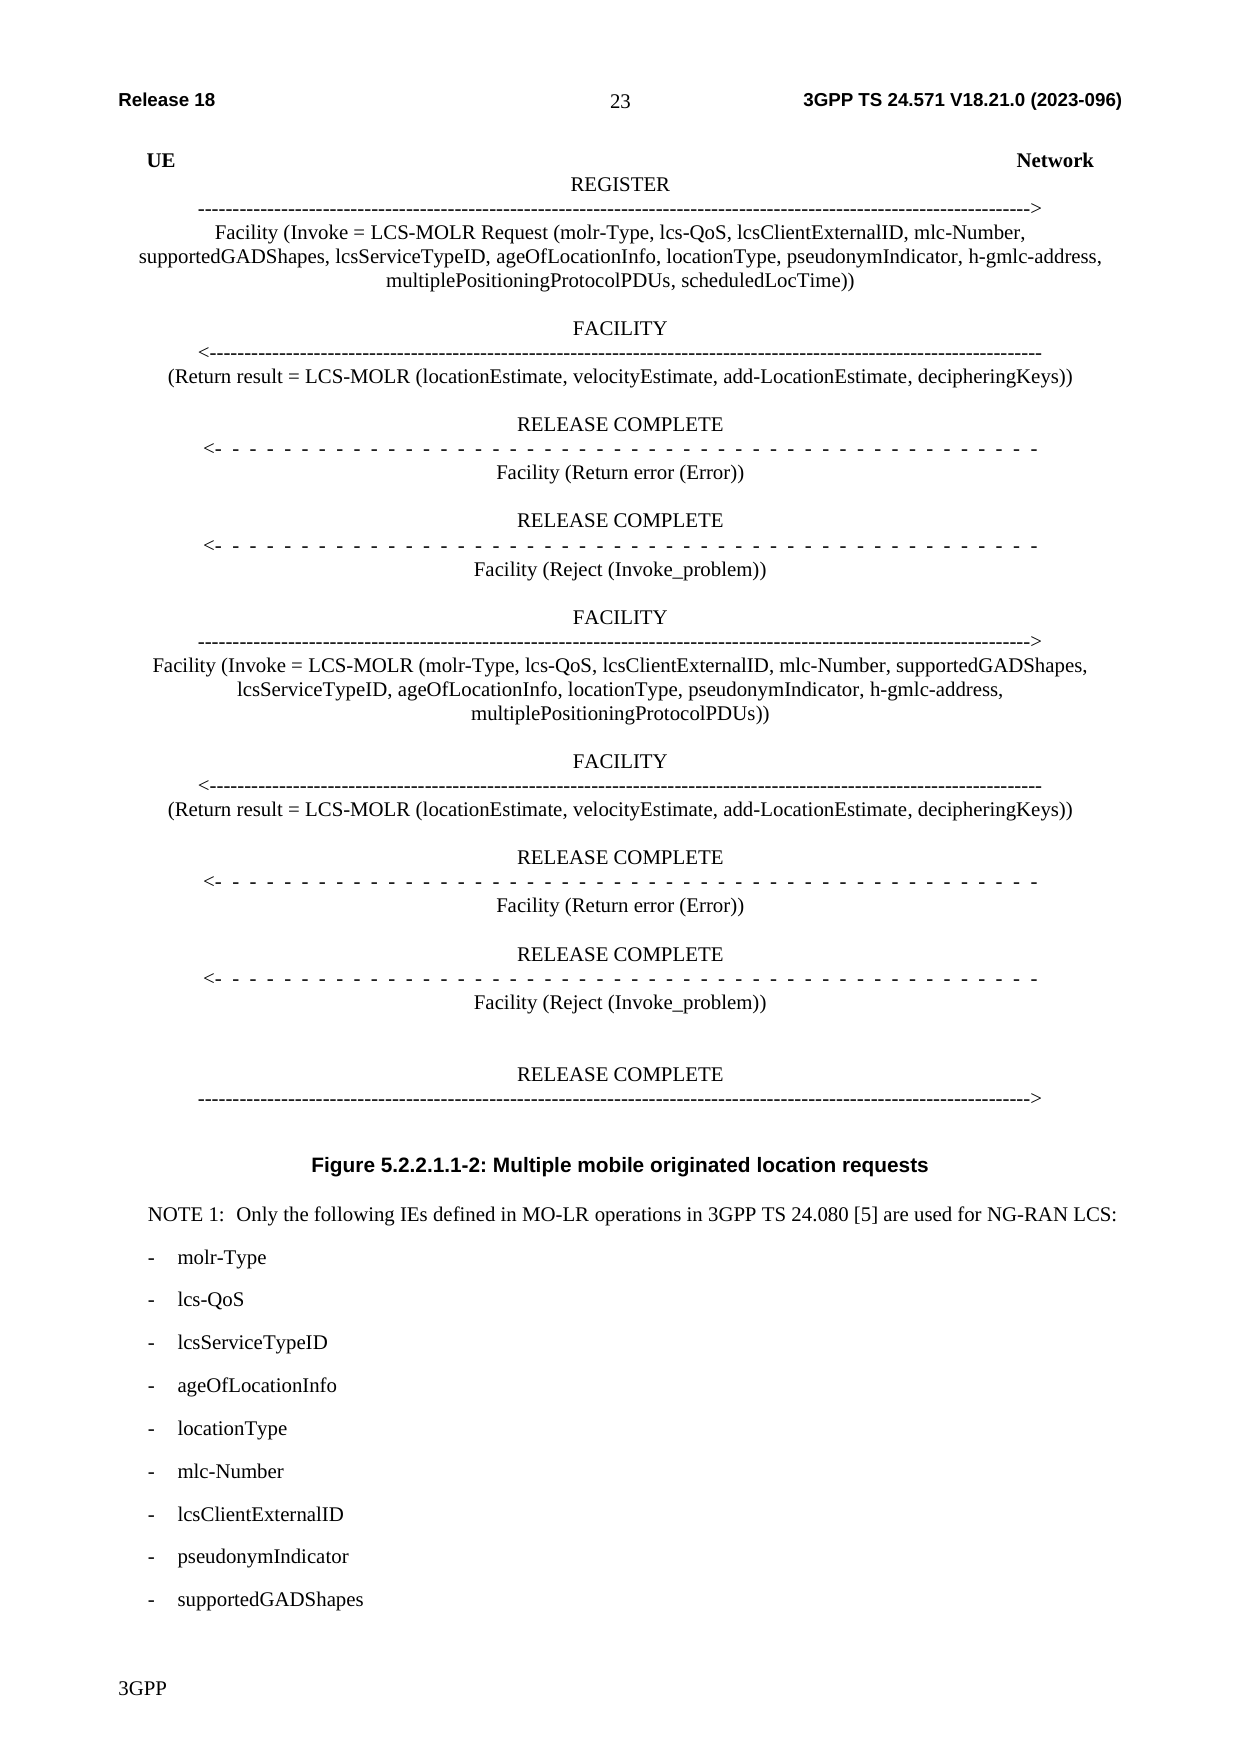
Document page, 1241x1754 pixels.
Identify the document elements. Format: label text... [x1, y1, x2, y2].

text Facility (Return error (Error)) [118, 460, 1122, 484]
text REGISTER [118, 172, 1122, 196]
text - lcsServiceTypeID [148, 1330, 1122, 1354]
text - lcs-QoS [148, 1287, 1122, 1311]
text - lcsClientExternalID [148, 1501, 1122, 1526]
text FACILITY [118, 749, 1122, 773]
text <- - - - - - - - - - - - - - - - - - - - - - - - - - - - - - - - - - - - - - - - - - - - - - - - [118, 436, 1122, 460]
text FACILITY [118, 316, 1122, 340]
text Facility (Invoke = LCS-MOLR Request (molr-Type, lcs-QoS, lcsClientExternalID, mlc-Number, supportedGADShapes, lcsServiceTypeID, ageOfLocationInfo, locationType, pseudonymIndicator, h-gmlc-address, multiplePositioningProtocolPDUs, scheduledLocTime)) [118, 220, 1122, 292]
text RELEASE COMPLETE [118, 942, 1122, 966]
text <- - - - - - - - - - - - - - - - - - - - - - - - - - - - - - - - - - - - - - - - - - - - - - - - [118, 869, 1122, 893]
text ------------------------------------------------------------------------------------------------------------------------> [118, 196, 1122, 220]
text ------------------------------------------------------------------------------------------------------------------------> [118, 629, 1122, 653]
text Facility (Invoke = LCS-MOLR (molr-Type, lcs-QoS, lcsClientExternalID, mlc-Number, supportedGADShapes, lcsServiceTypeID, ageOfLocationInfo, locationType, pseudonymIndicator, h-gmlc-address, multiplePositioningProtocolPDUs)) [118, 653, 1122, 725]
text RELEASE COMPLETE [118, 508, 1122, 532]
text RELEASE COMPLETE [118, 412, 1122, 436]
text <------------------------------------------------------------------------------------------------------------------------ [118, 340, 1122, 364]
text - pseudonymIndicator [148, 1544, 1122, 1568]
text - supportedGADShapes [148, 1587, 1122, 1611]
text Facility (Reject (Invoke_problem)) [118, 990, 1122, 1014]
text - mlc-Number [148, 1459, 1122, 1483]
text ------------------------------------------------------------------------------------------------------------------------> [118, 1086, 1122, 1110]
text UE Network [118, 147, 1122, 172]
text <- - - - - - - - - - - - - - - - - - - - - - - - - - - - - - - - - - - - - - - - - - - - - - - - [118, 532, 1122, 557]
text NOTE 1: Only the following IEs defined in MO-LR operations in 3GPP TS 24.080 [5] are used for NG-RAN LCS: [148, 1202, 1122, 1226]
text - ageOfLocationInfo [148, 1373, 1122, 1397]
text (Return result = LCS-MOLR (locationEstimate, velocityEstimate, add-LocationEstimate, decipheringKeys)) [118, 364, 1122, 388]
text <- - - - - - - - - - - - - - - - - - - - - - - - - - - - - - - - - - - - - - - - - - - - - - - - [118, 966, 1122, 990]
text - molr-Type [148, 1244, 1122, 1269]
text Facility (Reject (Invoke_problem)) [118, 557, 1122, 581]
text FACILITY [118, 605, 1122, 629]
text Figure 5.2.2.1.1-2: Multiple mobile originated location requests [118, 1153, 1122, 1177]
text RELEASE COMPLETE [118, 1062, 1122, 1086]
text RELEASE COMPLETE [118, 845, 1122, 869]
text Facility (Return error (Error)) [118, 893, 1122, 917]
text - locationType [148, 1416, 1122, 1440]
text <------------------------------------------------------------------------------------------------------------------------ [118, 773, 1122, 797]
text (Return result = LCS-MOLR (locationEstimate, velocityEstimate, add-LocationEstimate, decipheringKeys)) [118, 797, 1122, 821]
